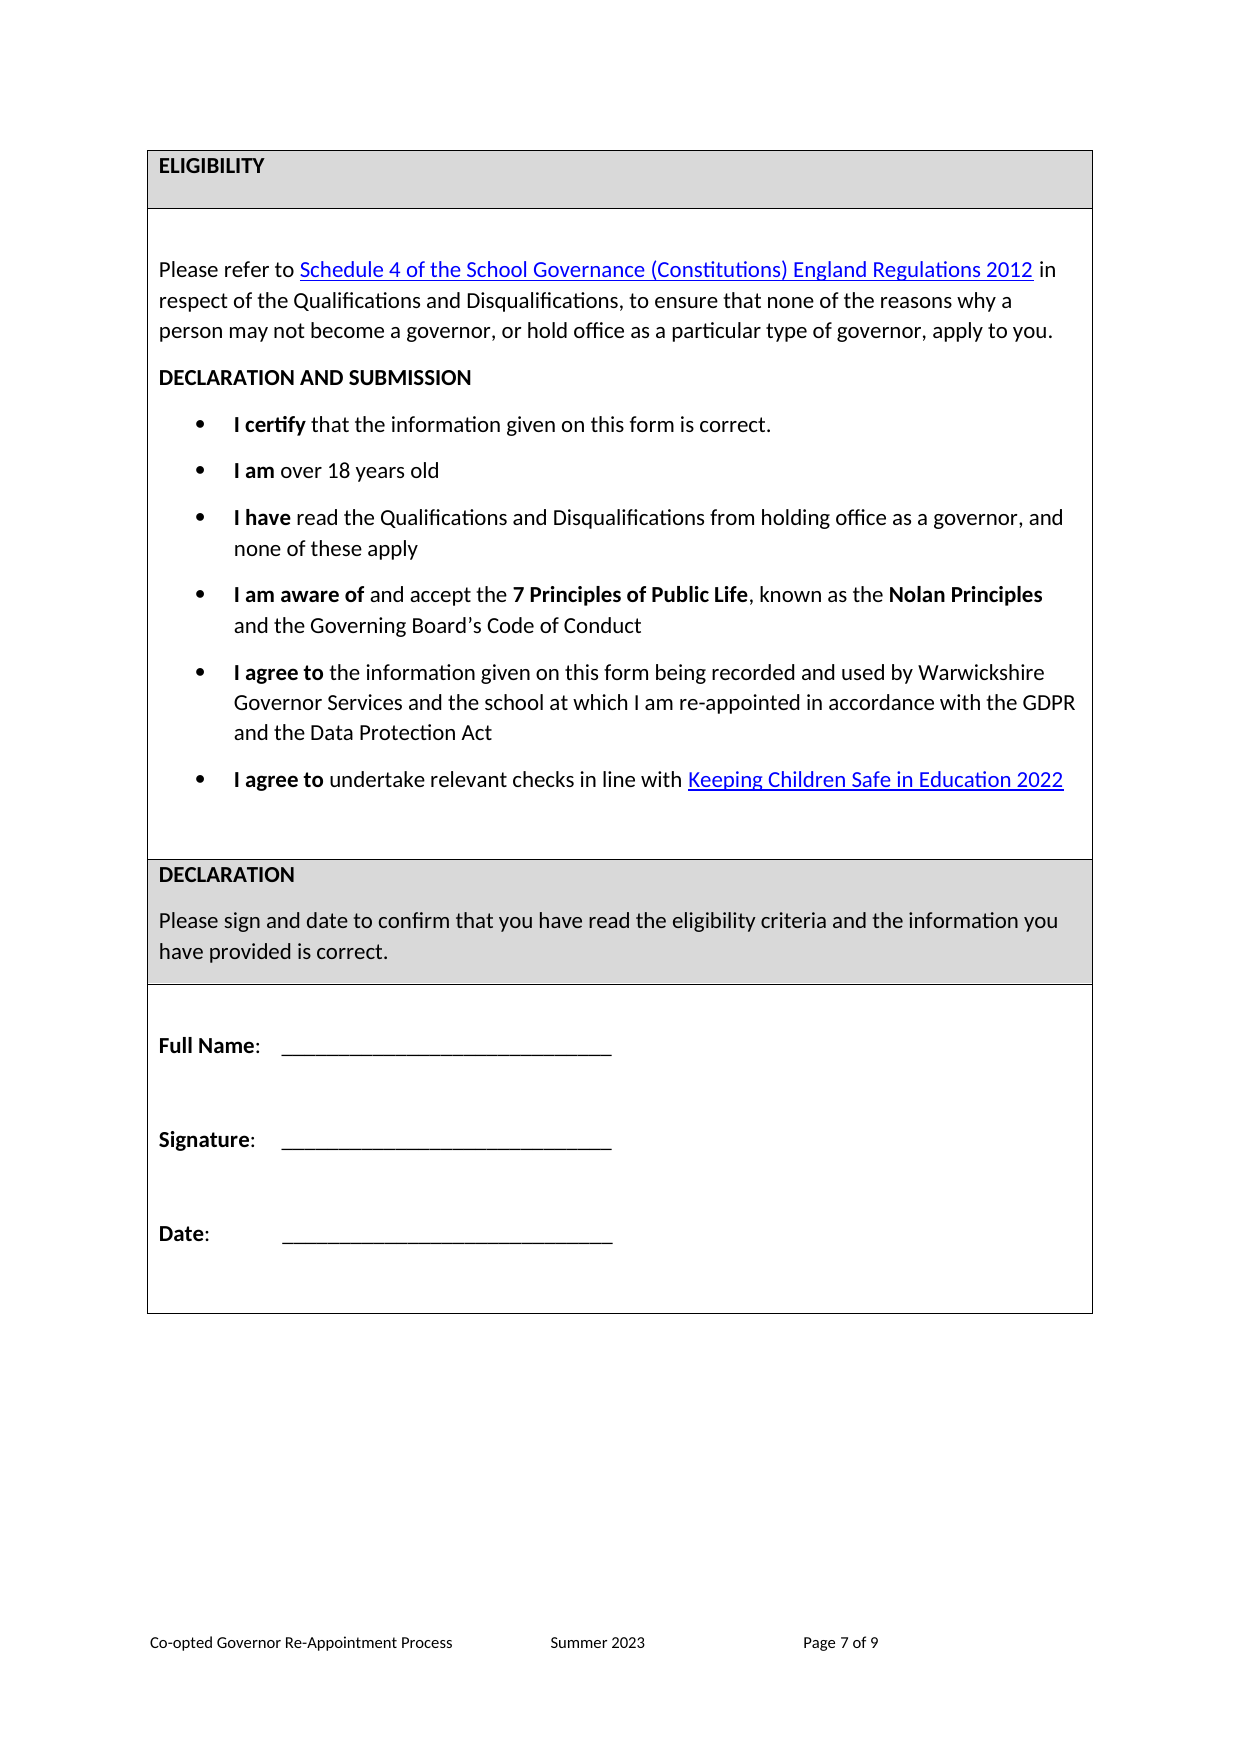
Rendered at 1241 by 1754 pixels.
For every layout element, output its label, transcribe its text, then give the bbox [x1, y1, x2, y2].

table_cell Please refer to Schedule 4 of the School Governance (Constitutions) England Regulations 2012 in respect of the Qualifications and Disqualifications, to ensure that none of the reasons why a person may not become a governor, or hold office as a particular type of governor, apply to you. DECLARATION AND SUBMISSION I certify that the information given on this form is correct. I am over 18 years old I have read the Qualifications and Disqualifications from holding office as a governor, and none of these apply I am aware of and accept the 7 Principles of Public Life, known as the Nolan Principles and the Governing Board’s Code of Conduct I agree to the information given on this form being recorded and used by Warwickshire Governor Services and the school at which I am re-appointed in accordance with the GDPR and the Data Protection Act I agree to undertake relevant checks in line with Keeping Children Safe in Education 2022 [148, 209, 1092, 859]
table_cell DECLARATION Please sign and date to confirm that you have read the eligibility criteria and the information you have provided is correct. [148, 860, 1092, 983]
table_header ELIGIBILITY [148, 151, 1092, 208]
table_cell Full Name: _____________________________ Signature: _____________________________ Date: _____________________________ [148, 985, 1092, 1313]
